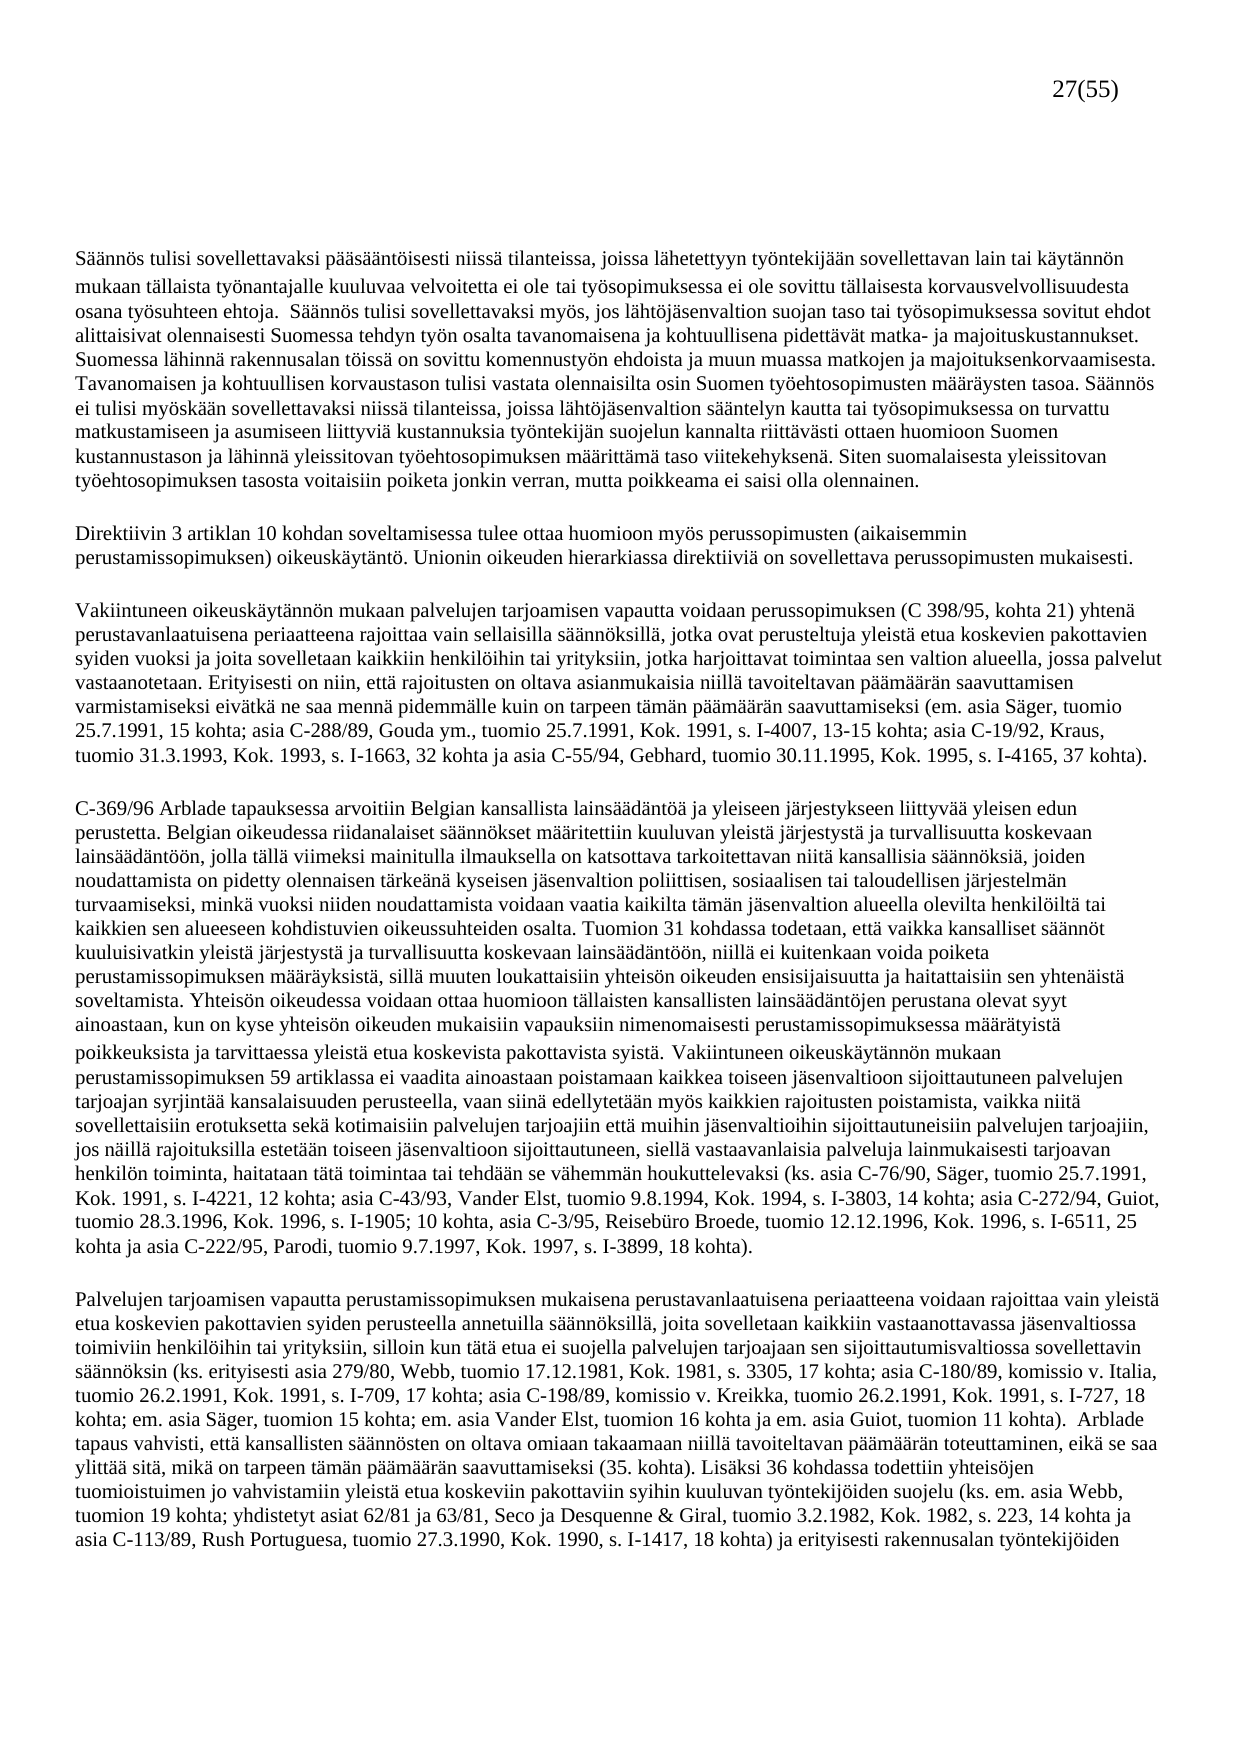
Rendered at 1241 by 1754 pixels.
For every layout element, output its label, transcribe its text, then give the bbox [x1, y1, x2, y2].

text Vakiintuneen oikeuskäytännön mukaan palvelujen tarjoamisen vapautta voidaan perussopimuksen (C 398/95, kohta 21) yhtenä perustavanlaatuisena periaatteena rajoittaa vain sellaisilla säännöksillä, jotka ovat perusteltuja yleistä etua koskevien pakottavien syiden vuoksi ja joita sovelletaan kaikkiin henkilöihin tai yrityksiin, jotka harjoittavat toimintaa sen valtion alueella, jossa palvelut vastaanotetaan. Erityisesti on niin, että rajoitusten on oltava asianmukaisia niillä tavoiteltavan päämäärän saavuttamisen varmistamiseksi eivätkä ne saa mennä pidemmälle kuin on tarpeen tämän päämäärän saavuttamiseksi (em. asia Säger, tuomio 25.7.1991, 15 kohta; asia C-288/89, Gouda ym., tuomio 25.7.1991, Kok. 1991, s. I-4007, 13-15 kohta; asia C-19/92, Kraus, tuomio 31.3.1993, Kok. 1993, s. I-1663, 32 kohta ja asia C-55/94, Gebhard, tuomio 30.11.1995, Kok. 1995, s. I-4165, 37 kohta). [75, 598, 1165, 767]
text C-369/96 Arblade tapauksessa arvoitiin Belgian kansallista lainsäädäntöä ja yleiseen järjestykseen liittyvää yleisen edun perustetta. Belgian oikeudessa riidanalaiset säännökset määritettiin kuuluvan yleistä järjestystä ja turvallisuutta koskevaan lainsäädäntöön, jolla tällä viimeksi mainitulla ilmauksella on katsottava tarkoitettavan niitä kansallisia säännöksiä, joiden noudattamista on pidetty olennaisen tärkeänä kyseisen jäsenvaltion poliittisen, sosiaalisen tai taloudellisen järjestelmän turvaamiseksi, minkä vuoksi niiden noudattamista voidaan vaatia kaikilta tämän jäsenvaltion alueella olevilta henkilöiltä tai kaikkien sen alueeseen kohdistuvien oikeussuhteiden osalta. Tuomion 31 kohdassa todetaan, että vaikka kansalliset säännöt kuuluisivatkin yleistä järjestystä ja turvallisuutta koskevaan lainsäädäntöön, niillä ei kuitenkaan voida poiketa perustamissopimuksen määräyksistä, sillä muuten loukattaisiin yhteisön oikeuden ensisijaisuutta ja haitattaisiin sen yhtenäistä soveltamista. Yhteisön oikeudessa voidaan ottaa huomioon tällaisten kansallisten lainsäädäntöjen perustana olevat syyt ainoastaan, kun on kyse yhteisön oikeuden mukaisiin vapauksiin nimenomaisesti perustamissopimuksessa määrätyistä poikkeuksista ja tarvittaessa yleistä etua koskevista pakottavista syistä. Vakiintuneen oikeuskäytännön mukaan perustamissopimuksen 59 artiklassa ei vaadita ainoastaan poistamaan kaikkea toiseen jäsenvaltioon sijoittautuneen palvelujen tarjoajan syrjintää kansalaisuuden perusteella, vaan siinä edellytetään myös kaikkien rajoitusten poistamista, vaikka niitä sovellettaisiin erotuksetta sekä kotimaisiin palvelujen tarjoajiin että muihin jäsenvaltioihin sijoittautuneisiin palvelujen tarjoajiin, jos näillä rajoituksilla estetään toiseen jäsenvaltioon sijoittautuneen, siellä vastaavanlaisia palveluja lainmukaisesti tarjoavan henkilön toiminta, haitataan tätä toimintaa tai tehdään se vähemmän houkuttelevaksi (ks. asia C-76/90, Säger, tuomio 25.7.1991, Kok. 1991, s. I-4221, 12 kohta; asia C-43/93, Vander Elst, tuomio 9.8.1994, Kok. 1994, s. I-3803, 14 kohta; asia C-272/94, Guiot, tuomio 28.3.1996, Kok. 1996, s. I-1905; 10 kohta, asia C-3/95, Reisebüro Broede, tuomio 12.12.1996, Kok. 1996, s. I-6511, 25 kohta ja asia C-222/95, Parodi, tuomio 9.7.1997, Kok. 1997, s. I-3899, 18 kohta). [75, 796, 1165, 1258]
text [75, 1287, 1165, 1551]
text Säännös tulisi sovellettavaksi pääsääntöisesti niissä tilanteissa, joissa lähetettyyn työntekijään sovellettavan lain tai käytännön mukaan tällaista työnantajalle kuuluvaa velvoitetta ei ole tai työsopimuksessa ei ole sovittu tällaisesta korvausvelvollisuudesta osana työsuhteen ehtoja. Säännös tulisi sovellettavaksi myös, jos lähtöjäsenvaltion suojan taso tai työsopimuksessa sovitut ehdot alittaisivat olennaisesti Suomessa tehdyn työn osalta tavanomaisena ja kohtuullisena pidettävät matka- ja majoituskustannukset. Suomessa lähinnä rakennusalan töissä on sovittu komennustyön ehdoista ja muun muassa matkojen ja majoituksenkorvaamisesta. Tavanomaisen ja kohtuullisen korvaustason tulisi vastata olennaisilta osin Suomen työehtosopimusten määräysten tasoa. Säännös ei tulisi myöskään sovellettavaksi niissä tilanteissa, joissa lähtöjäsenvaltion sääntelyn kautta tai työsopimuksessa on turvattu matkustamiseen ja asumiseen liittyviä kustannuksia työntekijän suojelun kannalta riittävästi ottaen huomioon Suomen kustannustason ja lähinnä yleissitovan työehtosopimuksen määrittämä taso viitekehyksenä. Siten suomalaisesta yleissitovan työehtosopimuksen tasosta voitaisiin poiketa jonkin verran, mutta poikkeama ei saisi olla olennainen. [75, 246, 1165, 492]
text Direktiivin 3 artiklan 10 kohdan soveltamisessa tulee ottaa huomioon myös perussopimusten (aikaisemmin perustamissopimuksen) oikeuskäytäntö. Unionin oikeuden hierarkiassa direktiiviä on sovellettava perussopimusten mukaisesti. [75, 521, 1165, 569]
